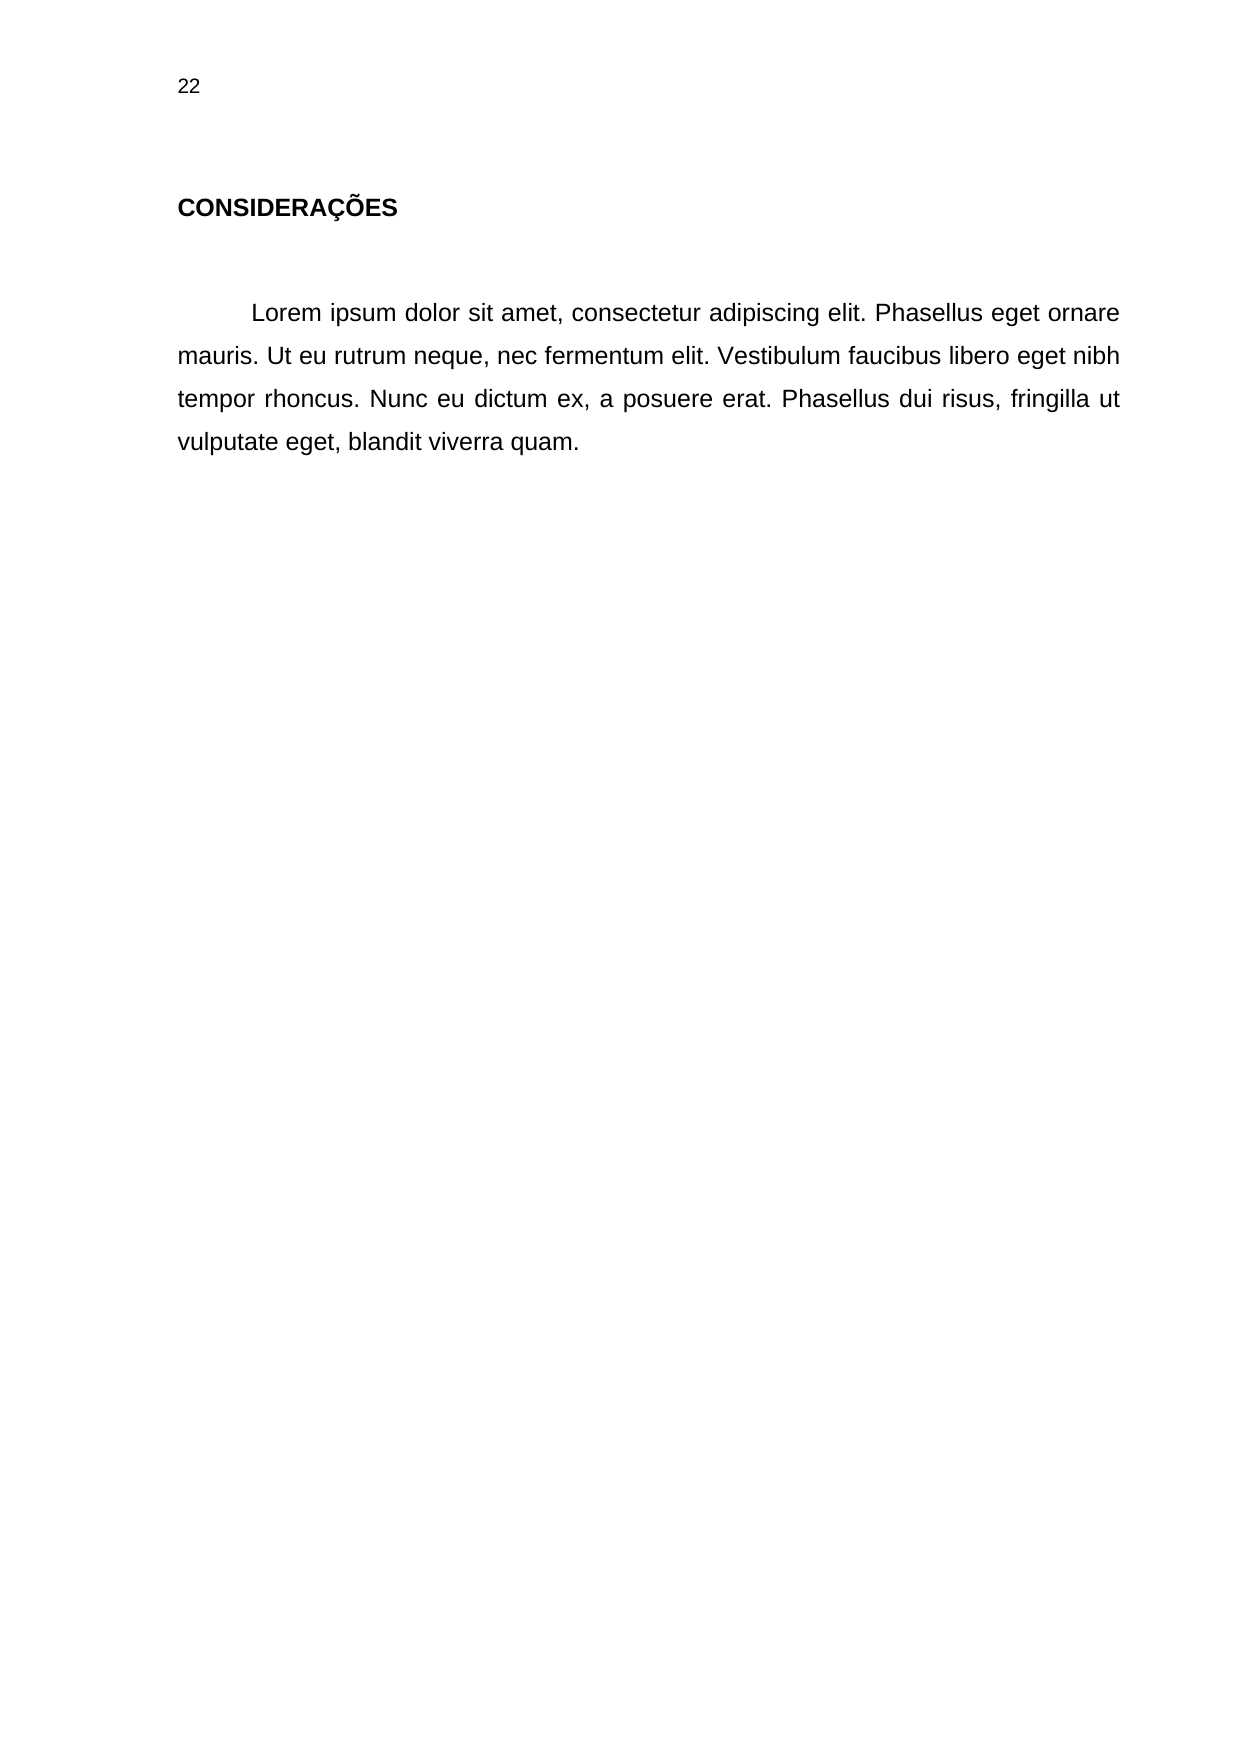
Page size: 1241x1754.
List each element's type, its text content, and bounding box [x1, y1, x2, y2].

subtitle CONSIDERAÇÕES [177, 193, 1122, 222]
text Lorem ipsum dolor sit amet, consectetur adipiscing elit. Phasellus eget ornare mauris. Ut eu rutrum neque, nec fermentum elit. Vestibulum faucibus libero eget nibh tempor rhoncus. Nunc eu dictum ex, a posuere erat. Phasellus dui risus, fringilla ut vulputate eget, blandit viverra quam. [177, 298, 1122, 456]
